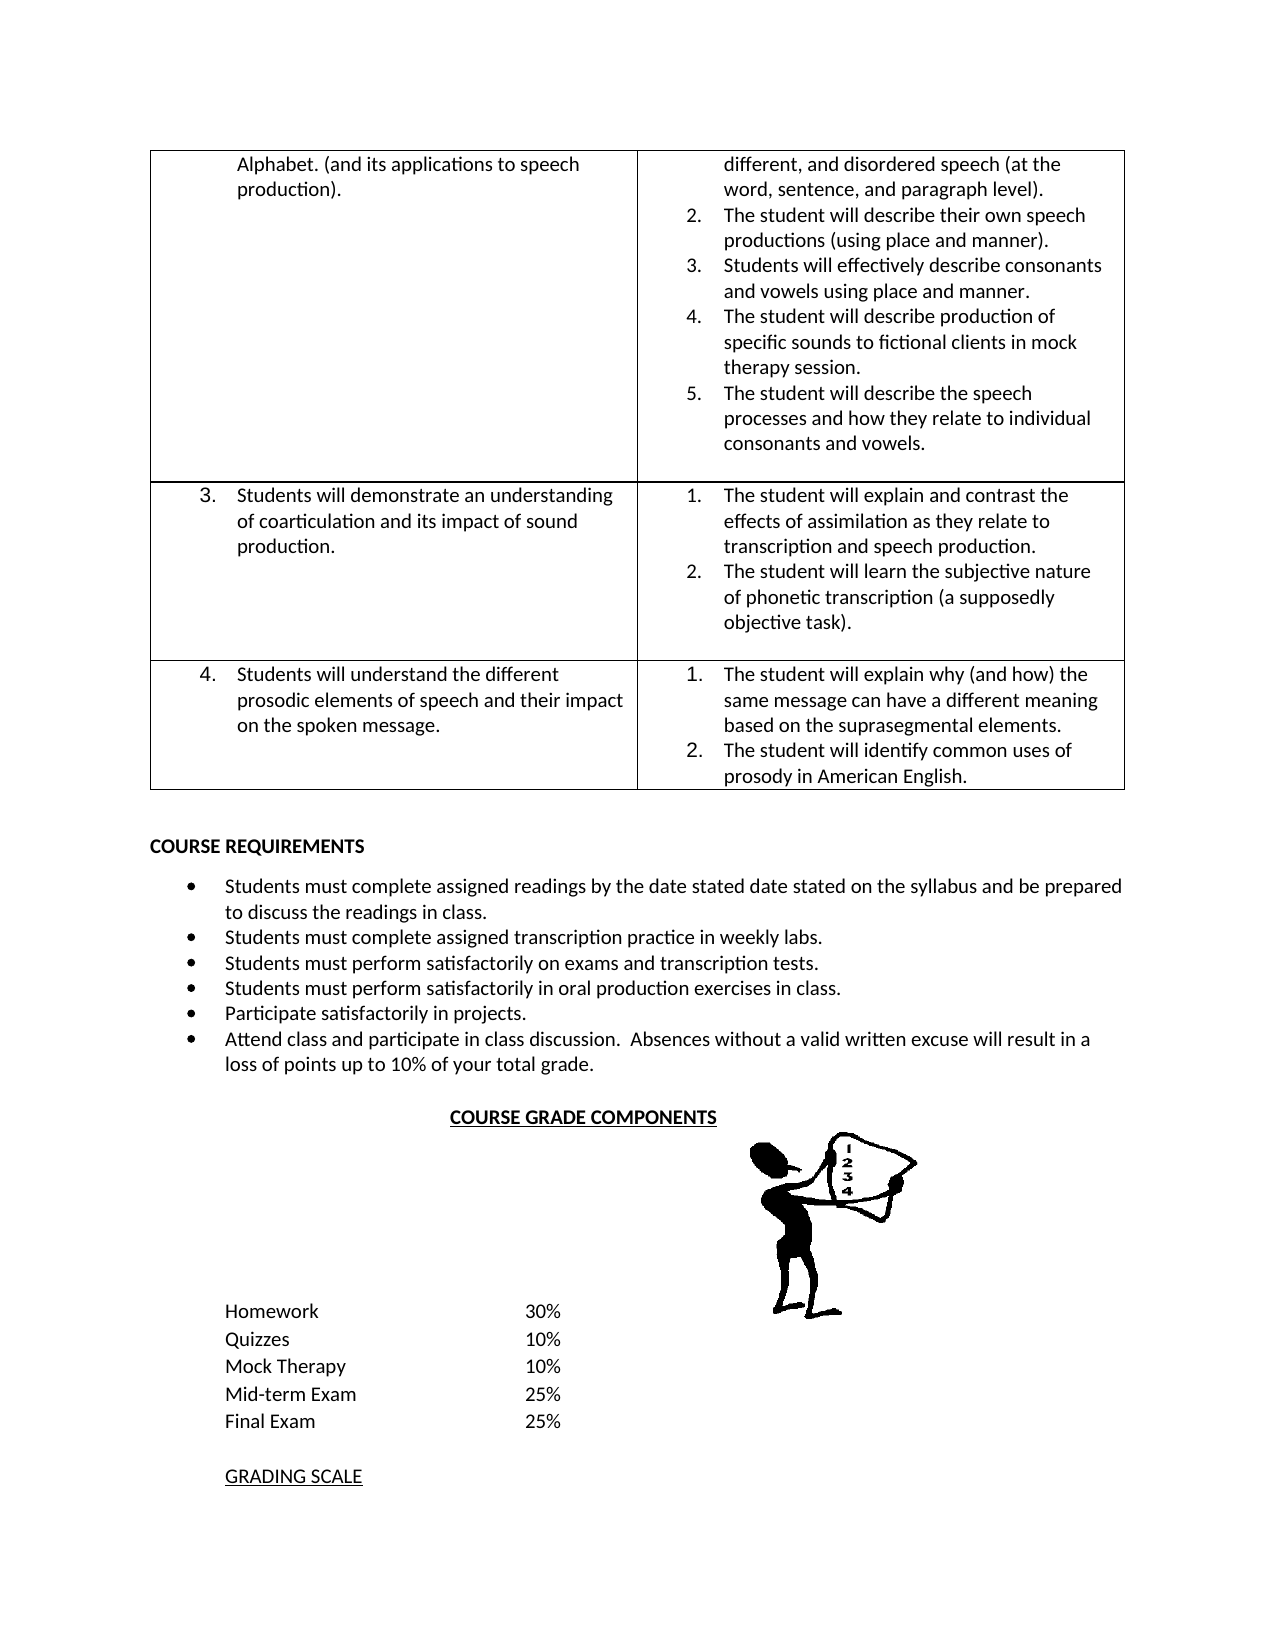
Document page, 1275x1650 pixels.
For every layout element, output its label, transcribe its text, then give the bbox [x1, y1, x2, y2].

list Students must perform satisfactorily on exams and transcription tests. [187, 950, 1125, 975]
list Students must complete assigned transcription practice in weekly labs. [187, 924, 1125, 950]
list Mid-term Exam 25% [225, 1381, 1125, 1406]
table_cell Students will understand the different prosodic elements of speech and their impact on the spoken message. [151, 661, 637, 788]
table_cell Students will demonstrate an understanding of coarticulation and its impact of sound production. [151, 483, 637, 660]
list COURSE GRADE COMPONENTS [187, 1104, 1125, 1130]
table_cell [151, 151, 637, 481]
list Homework 30% [225, 1132, 1125, 1324]
list Students must perform satisfactorily in oral production exercises in class. [187, 975, 1125, 1001]
table_cell The student will explain and contrast the effects of assimilation as they relate to transcription and speech production. The student will learn the subjective nature of phonetic transcription (a supposedly objective task). [638, 483, 1124, 660]
list Participate satisfactorily in projects. [187, 1001, 1125, 1026]
list GRADING SCALE [150, 1463, 1125, 1488]
list Quizzes 10% [225, 1326, 1125, 1351]
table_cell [638, 151, 1124, 481]
table_cell The student will explain why (and how) the same message can have a different meaning based on the suprasegmental elements. The student will identify common uses of prosody in American English. [638, 661, 1124, 788]
list Final Exam 25% [225, 1408, 1125, 1434]
list Students must complete assigned readings by the date stated date stated on the syllabus and be prepared to discuss the readings in class. [187, 873, 1125, 924]
list Attend class and participate in class discussion. Absences without a valid written excuse will result in a loss of points up to 10% of your total grade. [187, 1026, 1125, 1077]
picture [749, 1131, 918, 1319]
text COURSE REQUIREMENTS [150, 834, 1125, 859]
list Mock Therapy 10% [225, 1353, 1125, 1379]
